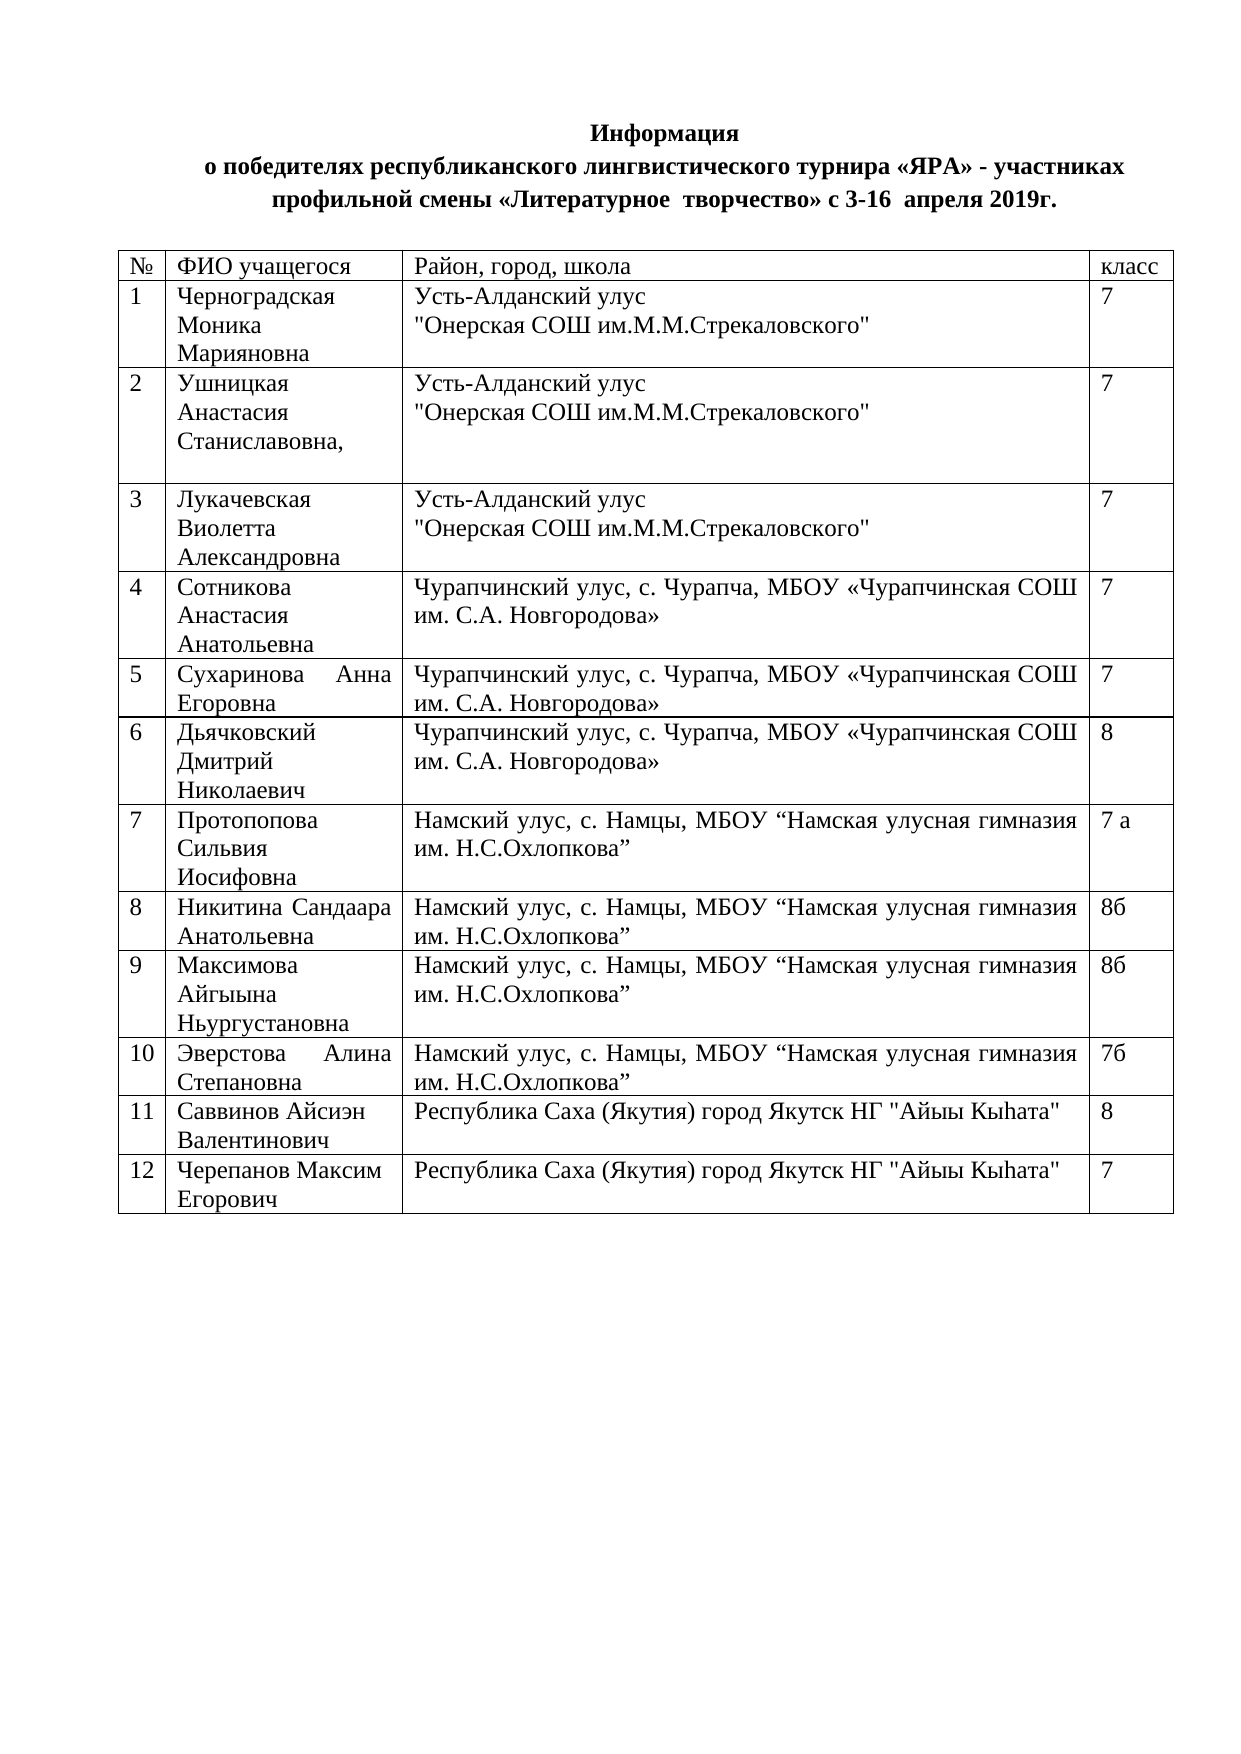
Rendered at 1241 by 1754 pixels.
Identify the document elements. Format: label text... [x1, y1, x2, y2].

table_cell Намский улус, с. Намцы, МБОУ “Намская улусная гимназия им. Н.С.Охлопкова” [403, 892, 1089, 949]
table_cell Намский улус, с. Намцы, МБОУ “Намская улусная гимназия им. Н.С.Охлопкова” [403, 951, 1089, 1037]
table_cell Эверстова Алина Степановна [166, 1038, 402, 1095]
text о победителях республиканского лингвистического турнира «ЯРА» - участниках профильной смены «Литературное творчество» с 3-16 апреля 2019г. [177, 151, 1152, 213]
table_cell 1 [119, 281, 165, 367]
table_cell 9 [119, 951, 165, 1037]
table_cell 11 [119, 1096, 165, 1154]
table_cell Республика Саха (Якутия) город Якутск НГ "Айыы Кыһата" [403, 1096, 1089, 1154]
table_cell Намский улус, с. Намцы, МБОУ “Намская улусная гимназия им. Н.С.Охлопкова” [403, 1038, 1089, 1095]
table_cell 3 [119, 484, 165, 571]
table_cell 12 [119, 1155, 165, 1212]
table_cell Чурапчинский улус, с. Чурапча, МБОУ «Чурапчинская СОШ им. С.А. Новгородова» [403, 659, 1089, 716]
table_header класс [1090, 251, 1173, 280]
table_cell Чурапчинский улус, с. Чурапча, МБОУ «Чурапчинская СОШ им. С.А. Новгородова» [403, 718, 1089, 804]
table_cell 10 [119, 1038, 165, 1095]
table_cell 7 [1090, 368, 1173, 483]
table_cell Сотникова Анастасия Анатольевна [166, 572, 402, 658]
table_cell Никитина Сандаара Анатольевна [166, 892, 402, 949]
table_cell Усть-Алданский улус "Онерская СОШ им.М.М.Стрекаловского" [403, 484, 1089, 571]
table_cell Протопопова Сильвия Иосифовна [166, 805, 402, 891]
table_cell Сухаринова Анна Егоровна [166, 659, 402, 716]
table_header ФИО учащегося [166, 251, 402, 280]
table_cell 8б [1090, 892, 1173, 949]
text Информация [177, 118, 1152, 147]
table_cell 8б [1090, 951, 1173, 1037]
table_cell 7б [1090, 1038, 1173, 1095]
table_cell Намский улус, с. Намцы, МБОУ “Намская улусная гимназия им. Н.С.Охлопкова” [403, 805, 1089, 891]
table_cell Республика Саха (Якутия) город Якутск НГ "Айыы Кыһата" [403, 1155, 1089, 1212]
table_cell Дьячковский Дмитрий Николаевич [166, 718, 402, 804]
table_cell 7 [1090, 659, 1173, 716]
table_cell Максимова Айгыына Ньургустановна [166, 951, 402, 1037]
table_header № [119, 251, 165, 280]
table_cell 5 [119, 659, 165, 716]
table_cell Ушницкая Анастасия Станиславовна, [166, 368, 402, 483]
table_cell Усть-Алданский улус "Онерская СОШ им.М.М.Стрекаловского" [403, 368, 1089, 483]
table_header Район, город, школа [403, 251, 1089, 280]
table_cell Чурапчинский улус, с. Чурапча, МБОУ «Чурапчинская СОШ им. С.А. Новгородова» [403, 572, 1089, 658]
table_cell Черноградская Моника Марияновна [166, 281, 402, 367]
table_cell Саввинов Айсиэн Валентинович [166, 1096, 402, 1154]
table_cell 7 [1090, 1155, 1173, 1212]
table_cell 6 [119, 718, 165, 804]
table_cell Усть-Алданский улус "Онерская СОШ им.М.М.Стрекаловского" [403, 281, 1089, 367]
table_cell 7 [1090, 281, 1173, 367]
table_cell 7 а [1090, 805, 1173, 891]
table_cell 8 [119, 892, 165, 949]
table_cell 8 [1090, 718, 1173, 804]
table_cell 2 [119, 368, 165, 483]
table_cell 8 [1090, 1096, 1173, 1154]
table_cell 4 [119, 572, 165, 658]
table_cell Лукачевская Виолетта Александровна [166, 484, 402, 571]
table_cell Черепанов Максим Егорович [166, 1155, 402, 1212]
table_cell 7 [1090, 572, 1173, 658]
table_cell 7 [1090, 484, 1173, 571]
table_cell 7 [119, 805, 165, 891]
